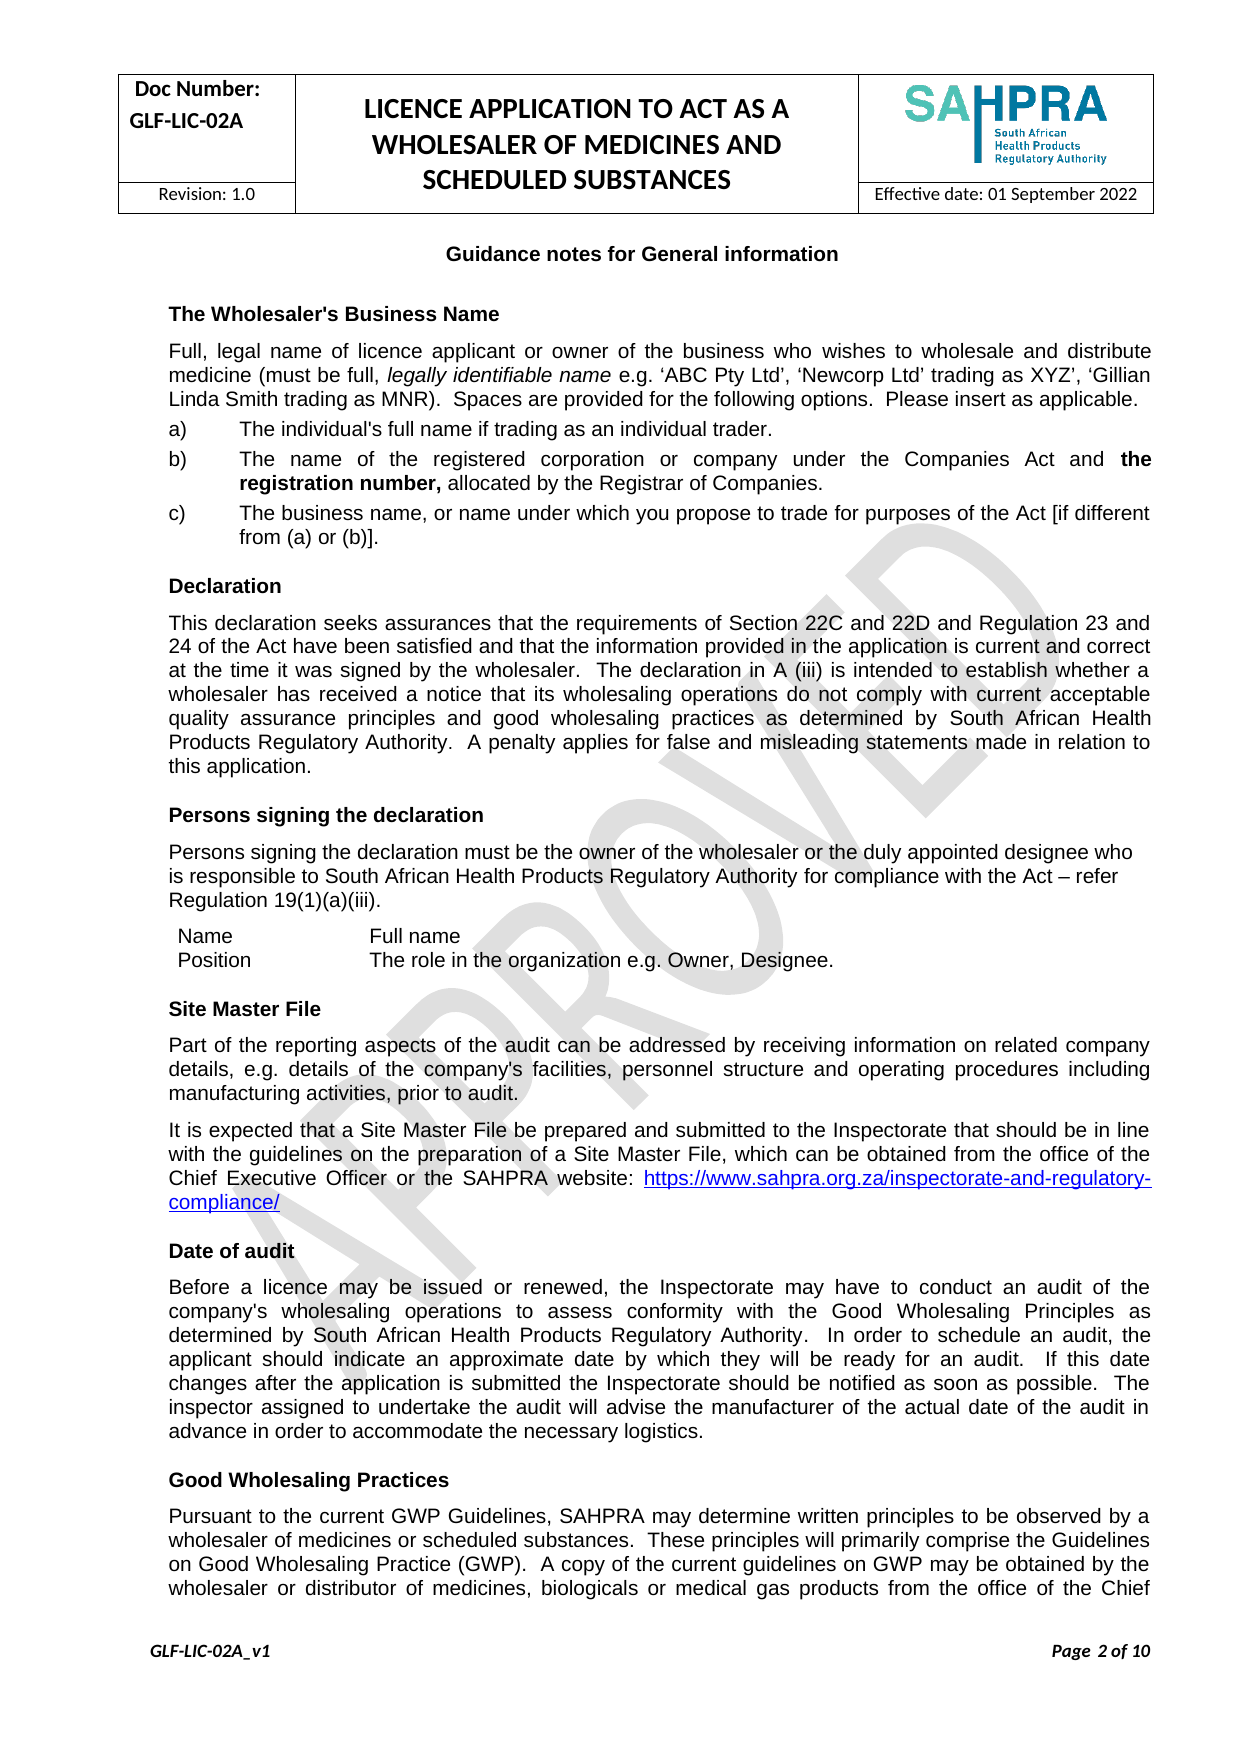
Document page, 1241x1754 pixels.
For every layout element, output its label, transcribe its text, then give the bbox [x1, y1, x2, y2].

picture [898, 74, 1114, 175]
text b) The name of the registered corporation or company under the Companies Act and the registration number, allocated by the Registrar of Companies. [168, 447, 1152, 495]
text Before a licence may be issued or renewed, the Inspectorate may have to conduct an audit of the company's wholesaling operations to assess conformity with the Good Wholesaling Principles as determined by South African Health Products Regulatory Authority. In order to schedule an audit, the applicant should indicate an approximate date by which they will be ready for an audit. If this date changes after the application is submitted the Inspectorate should be notified as soon as possible. The inspector assigned to undertake the audit will advise the manufacturer of the actual date of the audit in advance in order to accommodate the necessary logistics. [168, 1275, 1152, 1443]
text Name Full name [177, 924, 1152, 948]
text Position The role in the organization e.g. Owner, Designee. [177, 948, 1152, 972]
text The Wholesaler's Business Name [168, 302, 1152, 326]
text Declaration [168, 574, 1152, 598]
text Guidance notes for General information [133, 242, 1152, 266]
text Good Wholesaling Practices [168, 1468, 1152, 1492]
text Site Master File [168, 997, 1152, 1021]
text This declaration seeks assurances that the requirements of Section 22C and 22D and Regulation 23 and 24 of the Act have been satisfied and that the information provided in the application is current and correct at the time it was signed by the wholesaler. The declaration in A (iii) is intended to establish whether a wholesaler has received a notice that its wholesaling operations do not comply with current acceptable quality assurance principles and good wholesaling practices as determined by South African Health Products Regulatory Authority. A penalty applies for false and misleading statements made in relation to this application. [168, 610, 1152, 778]
text Full, legal name of licence applicant or owner of the business who wishes to wholesale and distribute medicine (must be full, legally identifiable name e.g. ‘ABC Pty Ltd’, ‘Newcorp Ltd’ trading as XYZ’, ‘Gillian Linda Smith trading as MNR). Spaces are provided for the following options. Please insert as applicable. [168, 338, 1152, 410]
text Part of the reporting aspects of the audit can be addressed by receiving information on related company details, e.g. details of the company's facilities, personnel structure and operating procedures including manufacturing activities, prior to audit. [168, 1033, 1152, 1105]
text c) The business name, or name under which you propose to trade for purposes of the Act [if different from (a) or (b)]. [168, 501, 1152, 549]
text Date of audit [168, 1238, 1152, 1262]
text Persons signing the declaration must be the owner of the wholesaler or the duly appointed designee who is responsible to South African Health Products Regulatory Authority for compliance with the Act – refer Regulation 19(1)(a)(iii). [168, 839, 1152, 911]
text a) The individual's full name if trading as an individual trader. [168, 417, 1152, 441]
text It is expected that a Site Master File be prepared and submitted to the Inspectorate that should be in line with the guidelines on the preparation of a Site Master File, which can be obtained from the office of the Chief Executive Officer or the SAHPRA website: https://www.sahpra.org.za/inspectorate-and-regulatory-compliance/ [168, 1118, 1152, 1213]
text Persons signing the declaration [168, 803, 1152, 827]
